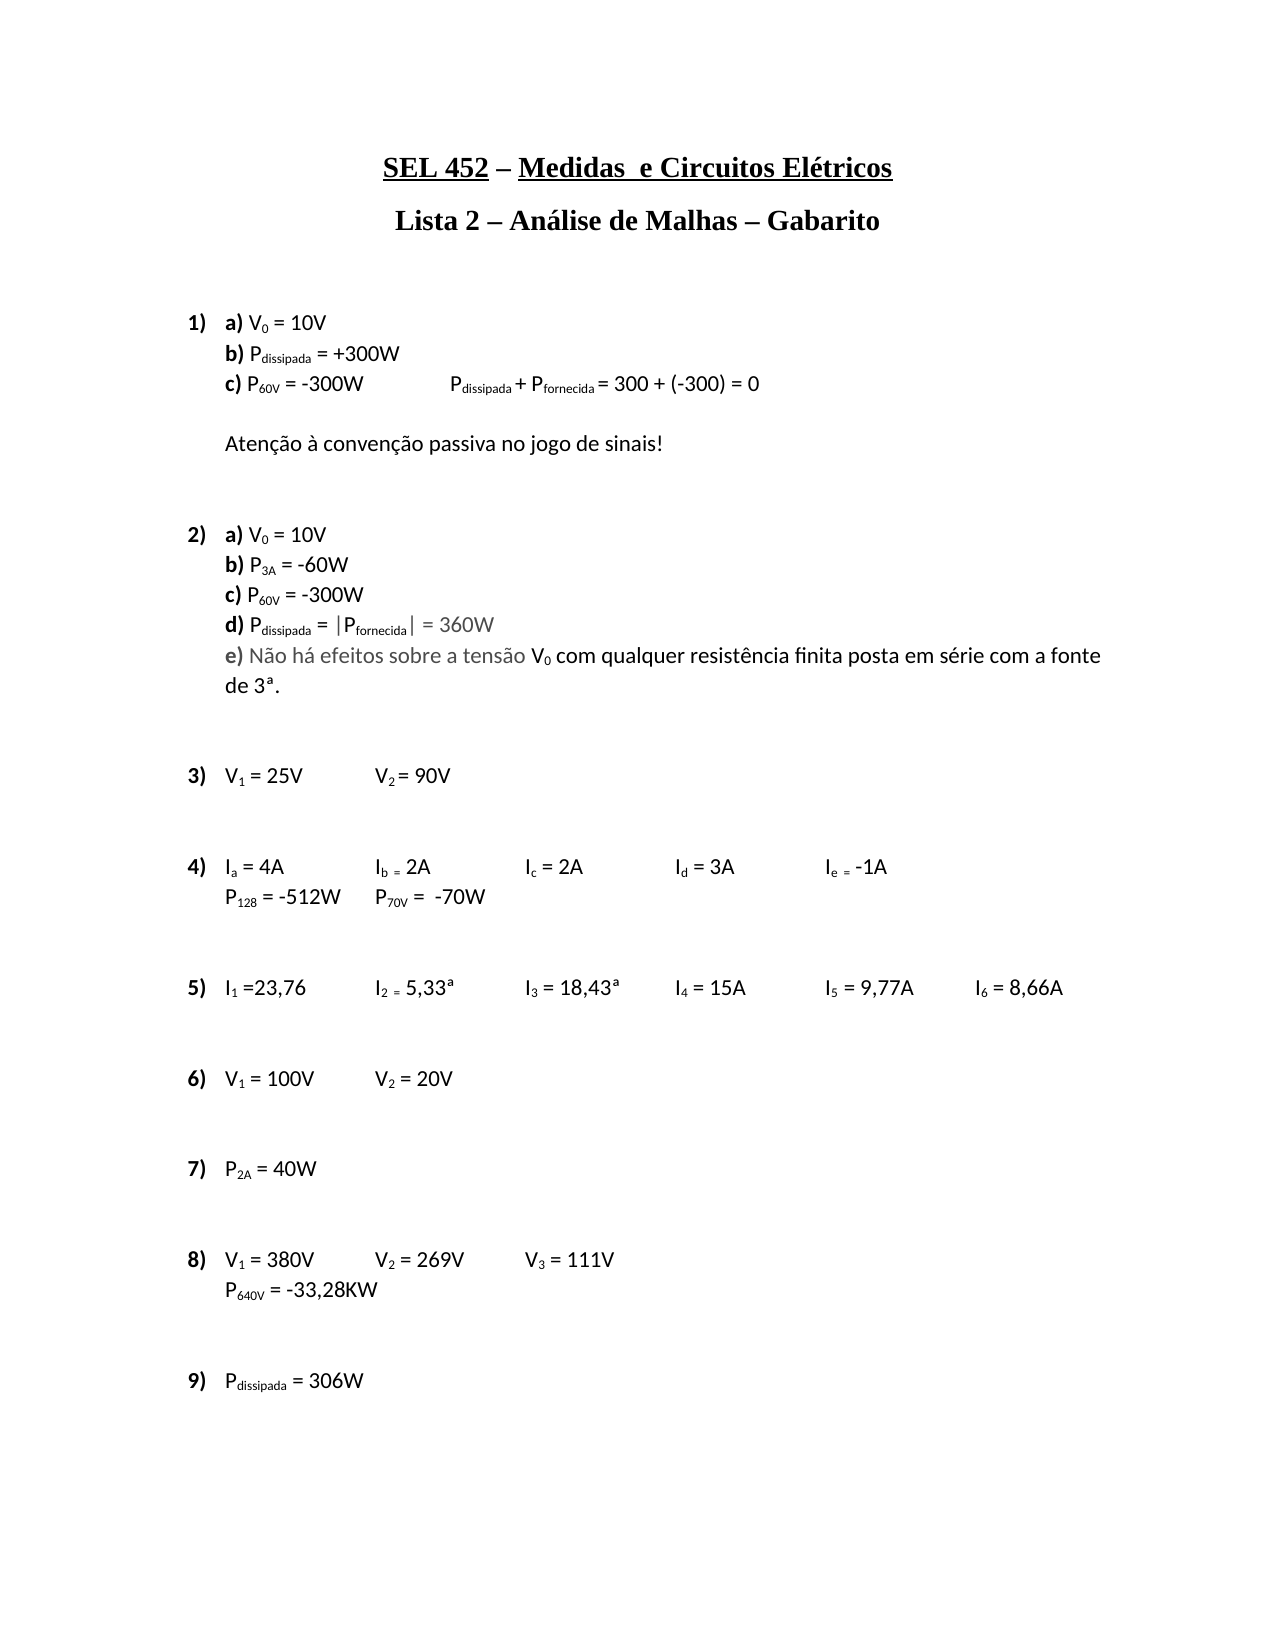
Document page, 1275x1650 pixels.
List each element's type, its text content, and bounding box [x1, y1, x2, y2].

list V1 = 380V V2 = 269V V3 = 111V P640V = -33,28KW [187, 1245, 1125, 1363]
list I1 =23,76 I2 = 5,33ª I3 = 18,43ª I4 = 15A I5 = 9,77A I6 = 8,66A [187, 973, 1125, 1061]
text SEL 452 – Medidas e Circuitos Elétricos [150, 150, 1125, 183]
list V1 = 25V V2 = 90V [187, 762, 1125, 820]
list Ia = 4A Ib = 2A Ic = 2A Id = 3A Ie = -1A P128 = -512W P70V = -70W [187, 852, 1125, 971]
list P2A = 40W [187, 1154, 1125, 1243]
list a) V0 = 10V b) P3A = -60W c) P60V = -300W d) Pdissipada = |Pfornecida| = 360W e) Não há efeitos sobre a tensão V0 com qualquer resistência finita posta em série com a fonte de 3ª. [187, 520, 1125, 759]
list a) V0 = 10V b) Pdissipada = +300W c) P60V = -300W Pdissipada + Pfornecida = 300 + (-300) = 0 Atenção à convenção passiva no jogo de sinais! [187, 308, 1125, 518]
list V1 = 100V V2 = 20V [187, 1064, 1125, 1152]
text Lista 2 – Análise de Malhas – Gabarito [150, 203, 1125, 236]
list Pdissipada = 306W [187, 1366, 1125, 1394]
